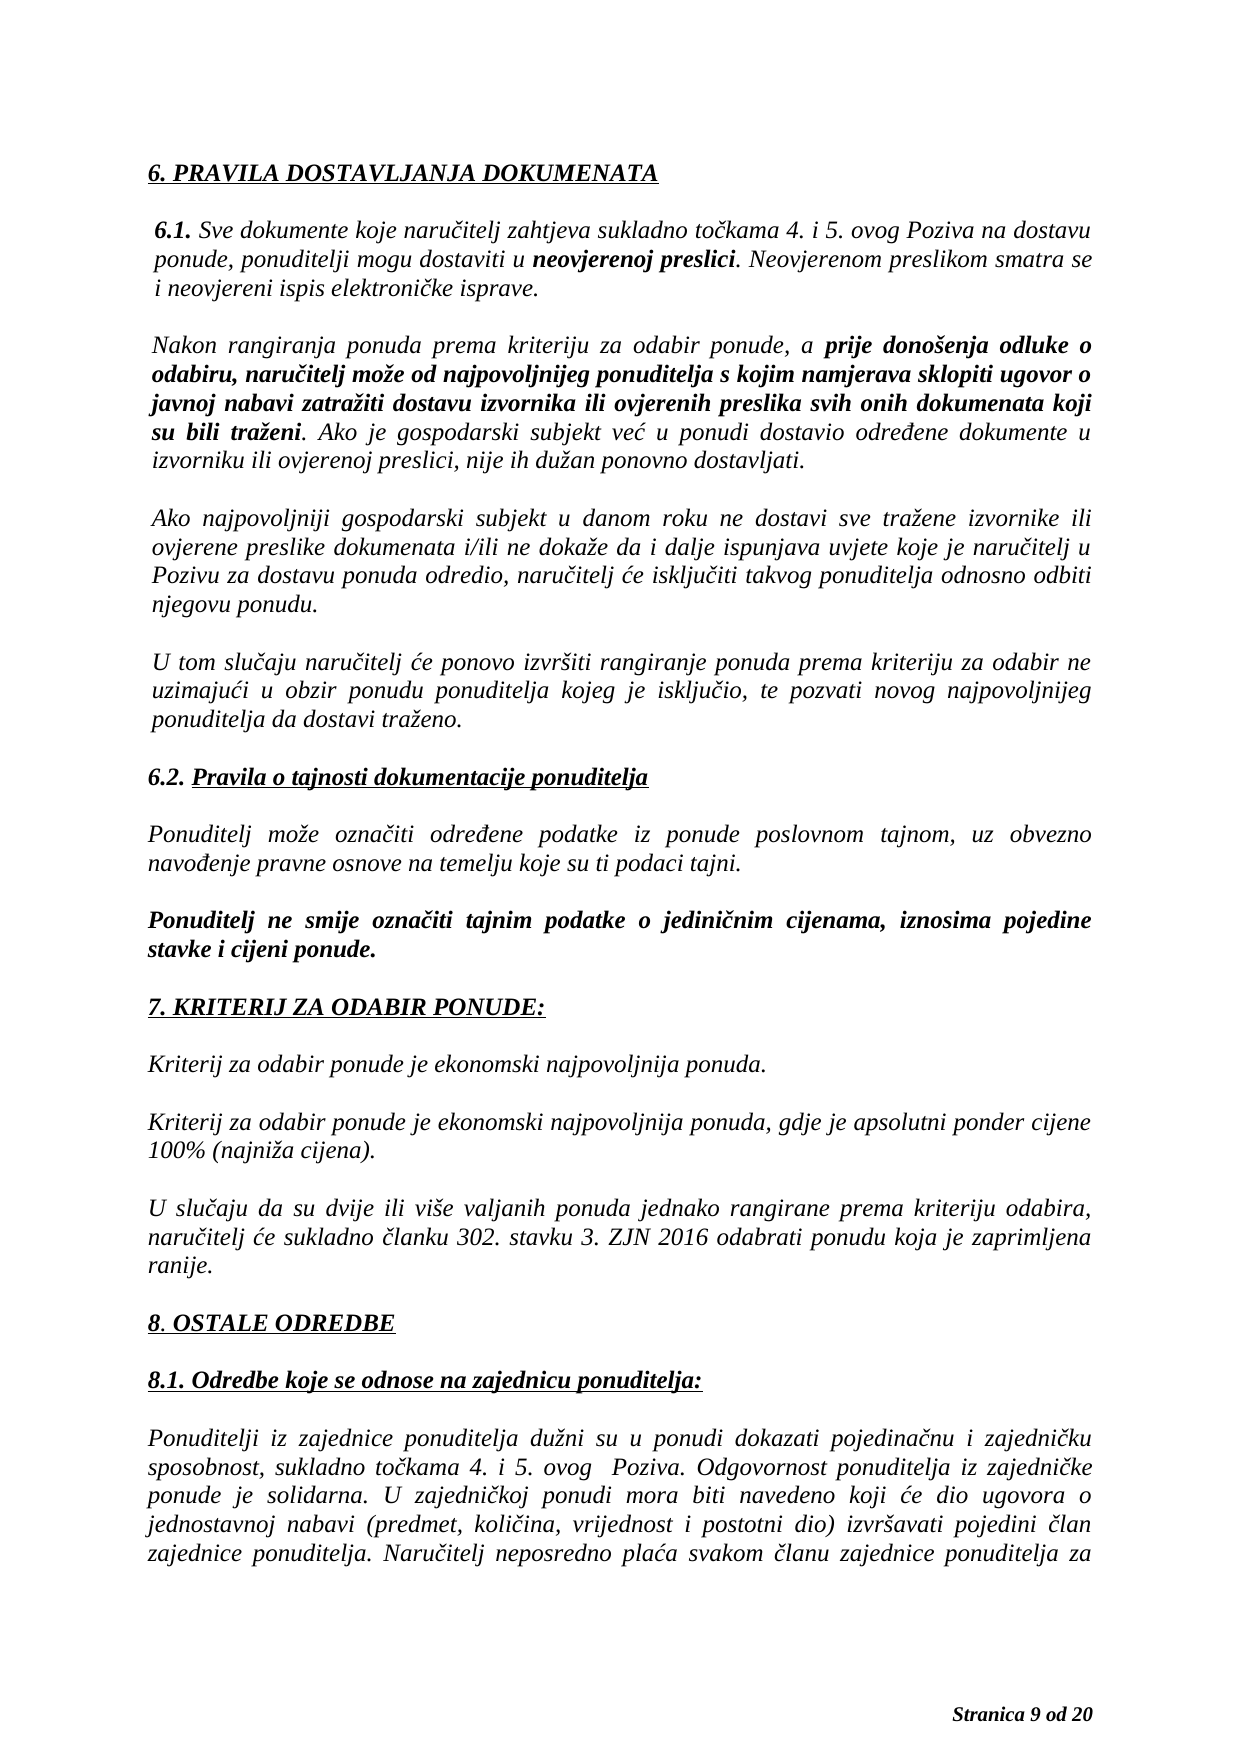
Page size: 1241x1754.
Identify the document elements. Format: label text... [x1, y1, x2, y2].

text 8.1. Odredbe koje se odnose na zajednicu ponuditelja: [148, 1366, 1093, 1394]
text 8. OSTALE ODREDBE [148, 1308, 1093, 1337]
text Kriterij za odabir ponude je ekonomski najpovoljnija ponuda. [148, 1049, 1093, 1078]
text Ponuditelj ne smije označiti tajnim podatke o jediničnim cijenama, iznosima pojedine stavke i cijeni ponude. [148, 906, 1093, 963]
text Ako najpovoljniji gospodarski subjekt u danom roku ne dostavi sve tražene izvornike ili ovjerene preslike dokumenata i/ili ne dokaže da i dalje ispunjava uvjete koje je naručitelj u Pozivu za dostavu ponuda odredio, naručitelj će isključiti takvog ponuditelja odnosno odbiti njegovu ponudu. [152, 503, 1093, 618]
text Kriterij za odabir ponude je ekonomski najpovoljnija ponuda, gdje je apsolutni ponder cijene 100% (najniža cijena). [148, 1107, 1093, 1164]
text 6.1. Sve dokumente koje naručitelj zahtjeva sukladno točkama 4. i 5. ovog Poziva na dostavu ponude, ponuditelji mogu dostaviti u neovjerenoj preslici. Neovjerenom preslikom smatra se i neovjereni ispis elektroničke isprave. [154, 216, 1093, 302]
text Ponuditelj može označiti određene podatke iz ponude poslovnom tajnom, uz obvezno navođenje pravne osnove na temelju koje su ti podaci tajni. [148, 819, 1093, 877]
text U slučaju da su dvije ili više valjanih ponuda jednako rangirane prema kriteriju odabira, naručitelj će sukladno članku 302. stavku 3. ZJN 2016 odabrati ponudu koja je zaprimljena ranije. [148, 1193, 1093, 1279]
text Nakon rangiranja ponuda prema kriteriju za odabir ponude, a prije donošenja odluke o odabiru, naručitelj može od najpovoljnijeg ponuditelja s kojim namjerava sklopiti ugovor o javnoj nabavi zatražiti dostavu izvornika ili ovjerenih preslika svih onih dokumenata koji su bili traženi. Ako je gospodarski subjekt već u ponudi dostavio određene dokumente u izvorniku ili ovjerenoj preslici, nije ih dužan ponovno dostavljati. [152, 331, 1093, 474]
text 7. KRITERIJ ZA ODABIR PONUDE: [148, 992, 1093, 1021]
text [148, 1423, 1093, 1567]
text U tom slučaju naručitelj će ponovo izvršiti rangiranje ponuda prema kriteriju za odabir ne uzimajući u obzir ponudu ponuditelja kojeg je isključio, te pozvati novog najpovoljnijeg ponuditelja da dostavi traženo. [152, 647, 1093, 733]
text 6. PRAVILA DOSTAVLJANJA DOKUMENATA [148, 158, 1093, 187]
list 6.2. Pravila o tajnosti dokumentacije ponuditelja [148, 762, 1093, 791]
